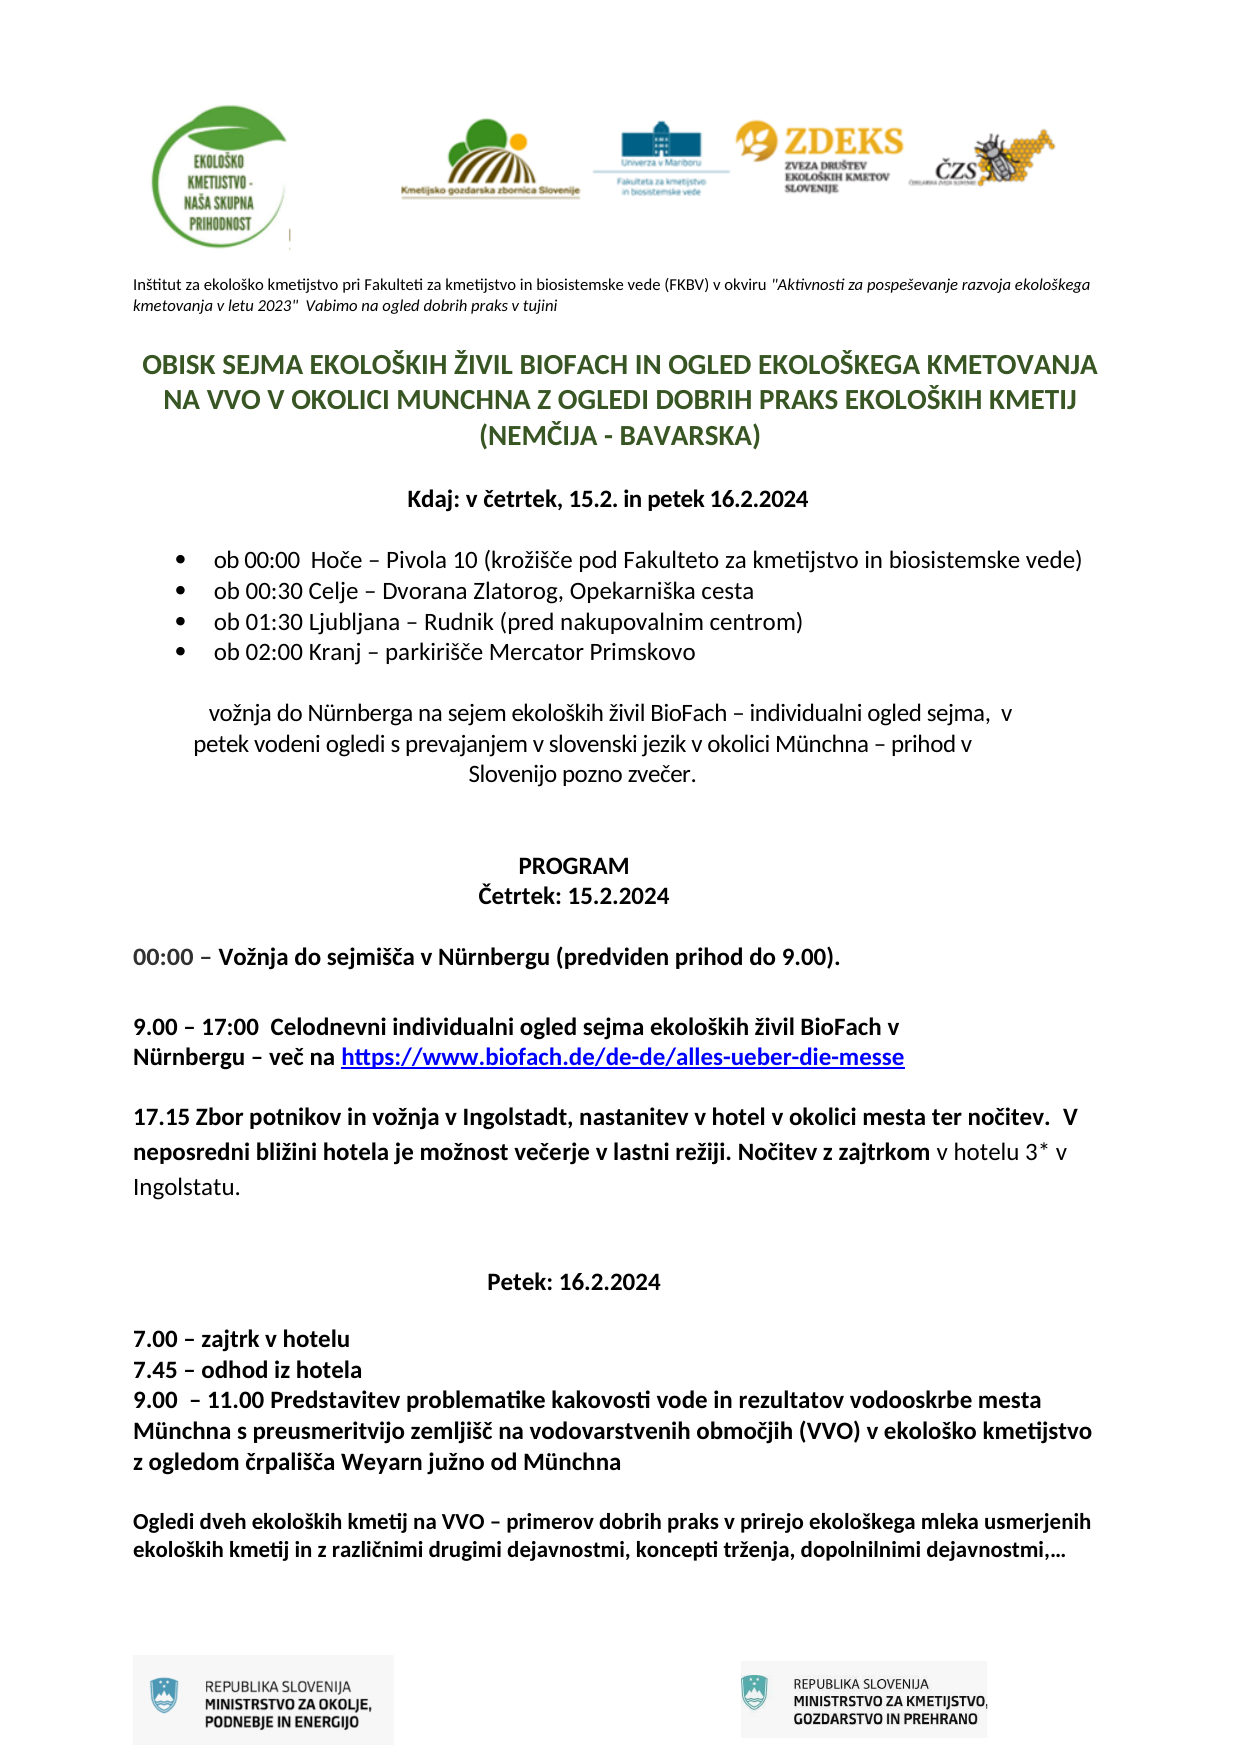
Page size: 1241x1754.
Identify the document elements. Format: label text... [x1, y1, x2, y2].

list ob 00:00 Hoče – Pivola 10 (krožišče pod Fakulteto za kmetijstvo in biosistemske vede) [176, 544, 1107, 575]
text 17.15 Zbor potnikov in vožnja v Ingolstadt, nastanitev v hotel v okolici mesta ter nočitev. V neposredni bližini hotela je možnost večerje v lastni režiji. Nočitev z zajtrkom v hotelu 3* v Ingolstatu. [133, 1101, 1107, 1201]
text Četrtek: 15.2.2024 [133, 880, 1015, 911]
text 00:00 – Vožnja do sejmišča v Nürnbergu (predviden prihod do 9.00). [133, 941, 1107, 972]
text Inštitut za ekološko kmetijstvo pri Fakulteti za kmetijstvo in biosistemske vede (FKBV) v okviru "Aktivnosti za pospeševanje razvoja ekološkega kmetovanja v letu 2023" Vabimo na ogled dobrih praks v tujini [133, 275, 1107, 315]
picture [132, 88, 1108, 255]
picture [739, 1661, 988, 1738]
text 9.00 – 17:00 Celodnevni individualni ogled sejma ekoloških živil BioFach v Nürnbergu – več na https://www.biofach.de/de-de/alles-ueber-die-messe [133, 1011, 1015, 1072]
text PROGRAM [133, 850, 1015, 880]
text (NEMČIJA - BAVARSKA) [133, 417, 1107, 453]
text 9.00 – 11.00 Predstavitev problematike kakovosti vode in rezultatov vodooskrbe mesta Münchna s preusmeritvijo zemljišč na vodovarstvenih območjih (VVO) v ekološko kmetijstvo z ogledom črpališča Weyarn južno od Münchna [133, 1385, 1107, 1476]
list ob 01:30 Ljubljana – Rudnik (pred nakupovalnim centrom) [176, 606, 1107, 636]
text 7.00 – zajtrk v hotelu [133, 1324, 1107, 1354]
text OBISK SEJMA EKOLOŠKIH ŽIVIL BIOFACH IN OGLED EKOLOŠKEGA KMETOVANJA NA VVO V OKOLICI MUNCHNA Z OGLEDI DOBRIH PRAKS EKOLOŠKIH KMETIJ [133, 346, 1107, 417]
text Kdaj: v četrtek, 15.2. in petek 16.2.2024 [150, 483, 1015, 514]
picture [132, 1655, 394, 1745]
text Petek: 16.2.2024 [133, 1266, 1015, 1296]
list ob 00:30 Celje – Dvorana Zlatorog, Opekarniška cesta [176, 575, 1107, 606]
list ob 02:00 Kranj – parkirišče Mercator Primskovo [176, 636, 1107, 667]
text Ogledi dveh ekoloških kmetij na VVO – primerov dobrih praks v prirejo ekološkega mleka usmerjenih ekoloških kmetij in z različnimi drugimi dejavnostmi, koncepti trženja, dopolnilnimi dejavnostmi,… [133, 1507, 1107, 1563]
text 7.45 – odhod iz hotela [133, 1354, 1107, 1385]
text vožnja do Nürnberga na sejem ekoloških živil BioFach – individualni ogled sejma, v petek vodeni ogledi s prevajanjem v slovenski jezik v okolici Münchna – prihod v Slovenijo pozno zvečer. [150, 697, 1015, 789]
